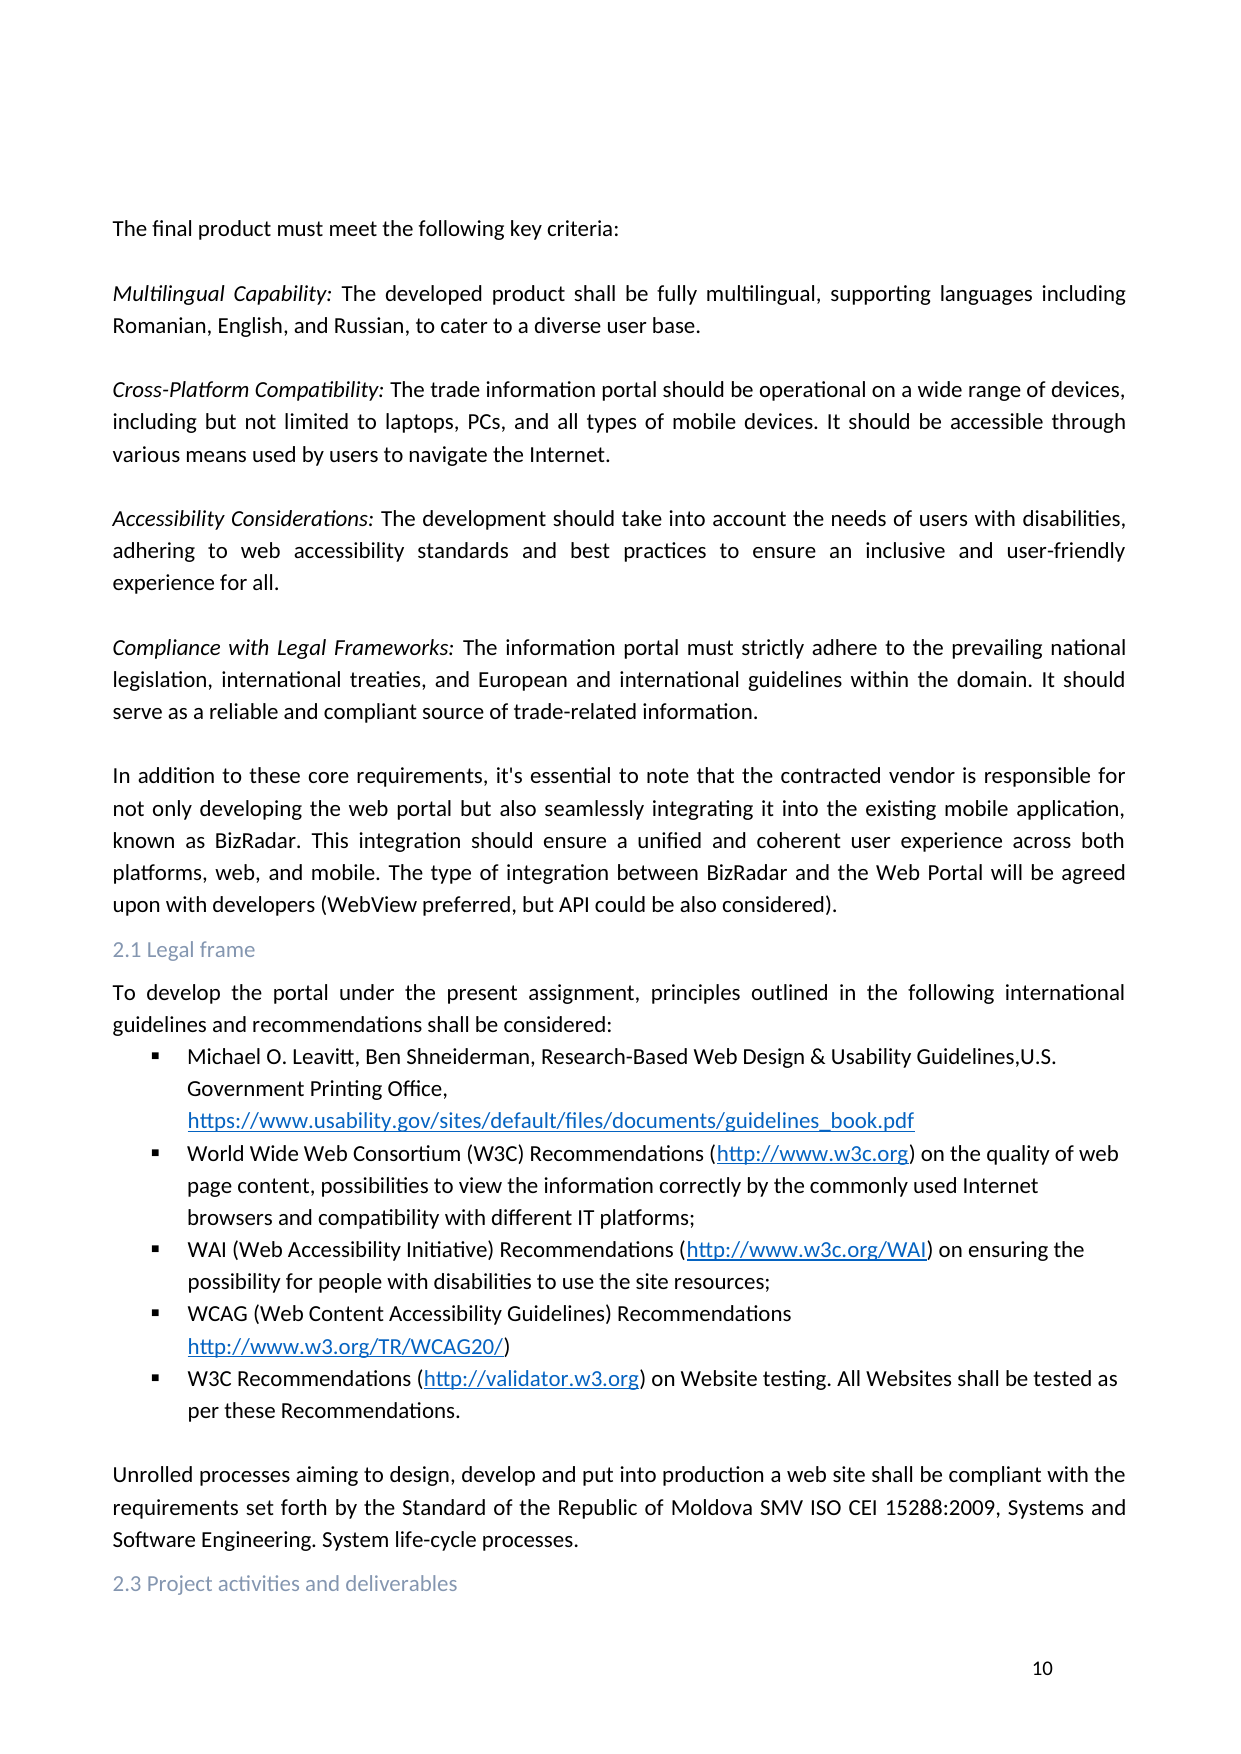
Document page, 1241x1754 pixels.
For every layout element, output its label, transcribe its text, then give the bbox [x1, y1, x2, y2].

text In addition to these core requirements, it's essential to note that the contracted vendor is responsible for not only developing the web portal but also seamlessly integrating it into the existing mobile application, known as BizRadar. This integration should ensure a unified and coherent user experience across both platforms, web, and mobile. The type of integration between BizRadar and the Web Portal will be agreed upon with developers (WebView preferred, but API could be also considered). [112, 762, 1128, 918]
text 2.3 Project activities and deliverables [112, 1569, 1128, 1598]
text https://www.usability.gov/sites/default/files/documents/guidelines_book.pdf [187, 1106, 1128, 1134]
text Unrolled processes aiming to design, develop and put into production a web site shall be compliant with the requirements set forth by the Standard of the Republic of Moldova SMV ISO CEI 15288:2009, Systems and Software Engineering. System life-cycle processes. [112, 1461, 1128, 1553]
text To develop the portal under the present assignment, principles outlined in the following international guidelines and recommendations shall be considered: [112, 978, 1128, 1038]
text http://www.w3.org/TR/WCAG20/) [187, 1332, 1128, 1360]
text Multilingual Capability: The developed product shall be fully multilingual, supporting languages including Romanian, English, and Russian, to cater to a diverse user base. [112, 279, 1128, 339]
list WAI (Web Accessibility Initiative) Recommendations (http://www.w3c.org/WAI) on ensuring the possibility for people with disabilities to use the site resources; [150, 1235, 1128, 1295]
list Michael O. Leavitt, Ben Shneiderman, Research-Based Web Design & Usability Guidelines,U.S. Government Printing Office, [150, 1042, 1128, 1102]
text Compliance with Legal Frameworks: The information portal must strictly adhere to the prevailing national legislation, international treaties, and European and international guidelines within the domain. It should serve as a reliable and compliant source of trade-related information. [112, 633, 1128, 725]
text The final product must meet the following key criteria: [112, 214, 1128, 242]
text Cross-Platform Compatibility: The trade information portal should be operational on a wide range of devices, including but not limited to laptops, PCs, and all types of mobile devices. It should be accessible through various means used by users to navigate the Internet. [112, 375, 1128, 468]
list WCAG (Web Content Accessibility Guidelines) Recommendations [150, 1299, 1128, 1328]
list World Wide Web Consortium (W3C) Recommendations (http://www.w3c.org) on the quality of web page content, possibilities to view the information correctly by the commonly used Internet browsers and compatibility with different IT platforms; [150, 1139, 1128, 1231]
list W3C Recommendations (http://validator.w3.org) on Website testing. All Websites shall be tested as per these Recommendations. [150, 1364, 1128, 1424]
text Accessibility Considerations: The development should take into account the needs of users with disabilities, adhering to web accessibility standards and best practices to ensure an inclusive and user-friendly experience for all. [112, 504, 1128, 596]
text 2.1 Legal frame [112, 935, 1128, 963]
